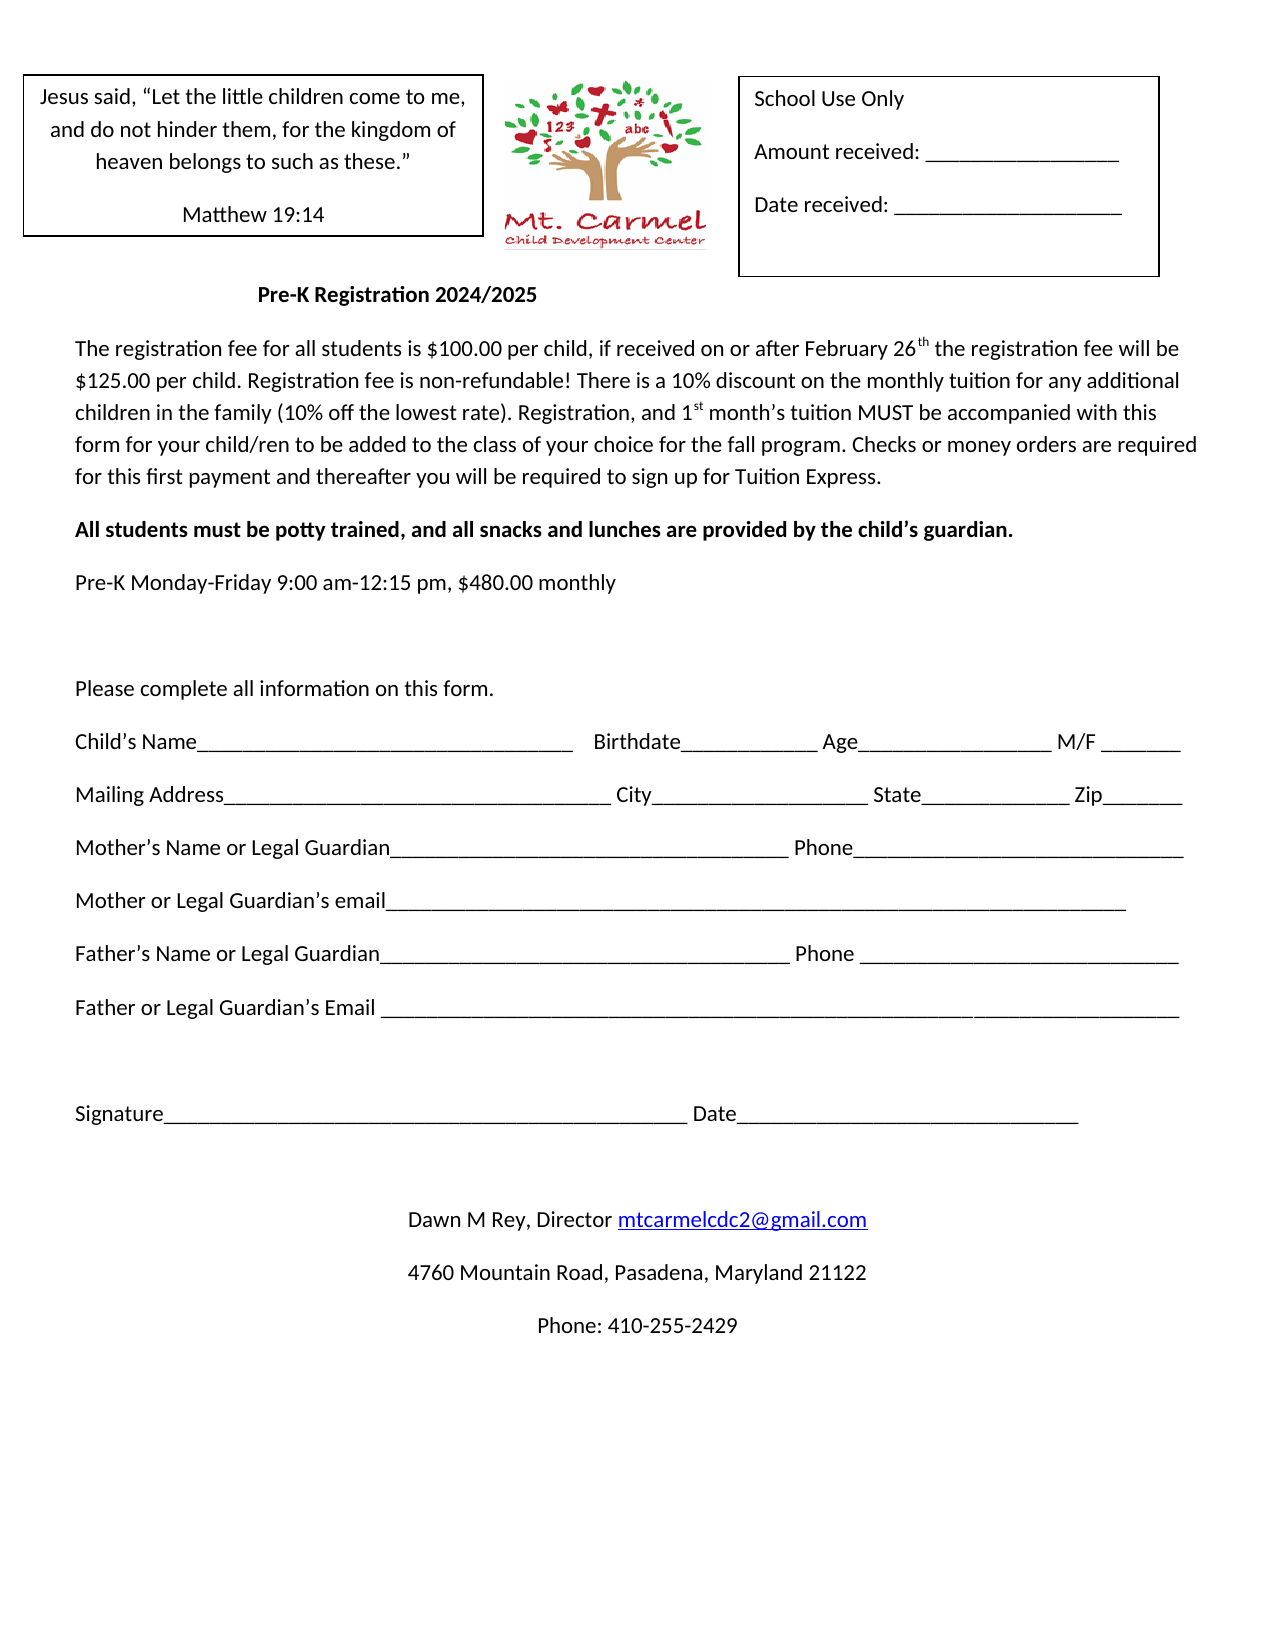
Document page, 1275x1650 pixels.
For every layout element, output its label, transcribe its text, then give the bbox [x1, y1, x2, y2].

text Child’s Name_________________________________ Birthdate____________ Age_________________ M/F _______ [75, 727, 1200, 756]
text Pre-K Monday-Friday 9:00 am-12:15 pm, $480.00 monthly [75, 568, 1200, 596]
text Please complete all information on this form. [75, 674, 1200, 702]
text Dawn M Rey, Director mtcarmelcdc2@gmail.com [75, 1205, 1200, 1233]
text 4760 Mountain Road, Pasadena, Maryland 21122 [75, 1258, 1200, 1286]
text Mother or Legal Guardian’s email_________________________________________________________________ [75, 887, 1200, 914]
text Phone: 410-255-2429 [75, 1311, 1200, 1339]
text Father’s Name or Legal Guardian____________________________________ Phone ____________________________ [75, 939, 1200, 968]
text Signature______________________________________________ Date______________________________ [75, 1099, 1200, 1127]
text Father or Legal Guardian’s Email ______________________________________________________________________ [75, 993, 1200, 1021]
picture [504, 79, 708, 250]
text Mailing Address__________________________________ City___________________ State_____________ Zip_______ [75, 781, 1200, 808]
text All students must be potty trained, and all snacks and lunches are provided by the child’s guardian. [75, 515, 1200, 543]
text Pre-K Registration 2024/2025 [75, 281, 1200, 309]
text Mother’s Name or Legal Guardian___________________________________ Phone_____________________________ [75, 833, 1200, 862]
text The registration fee for all students is $100.00 per child, if received on or after February 26th the registration fee will be $125.00 per child. Registration fee is non-refundable! There is a 10% discount on the monthly tuition for any additional children in the family (10% off the lowest rate). Registration, and 1st month’s tuition MUST be accompanied with this form for your child/ren to be added to the class of your choice for the fall program. Checks or money orders are required for this first payment and thereafter you will be required to sign up for Tuition Express. [75, 334, 1200, 490]
